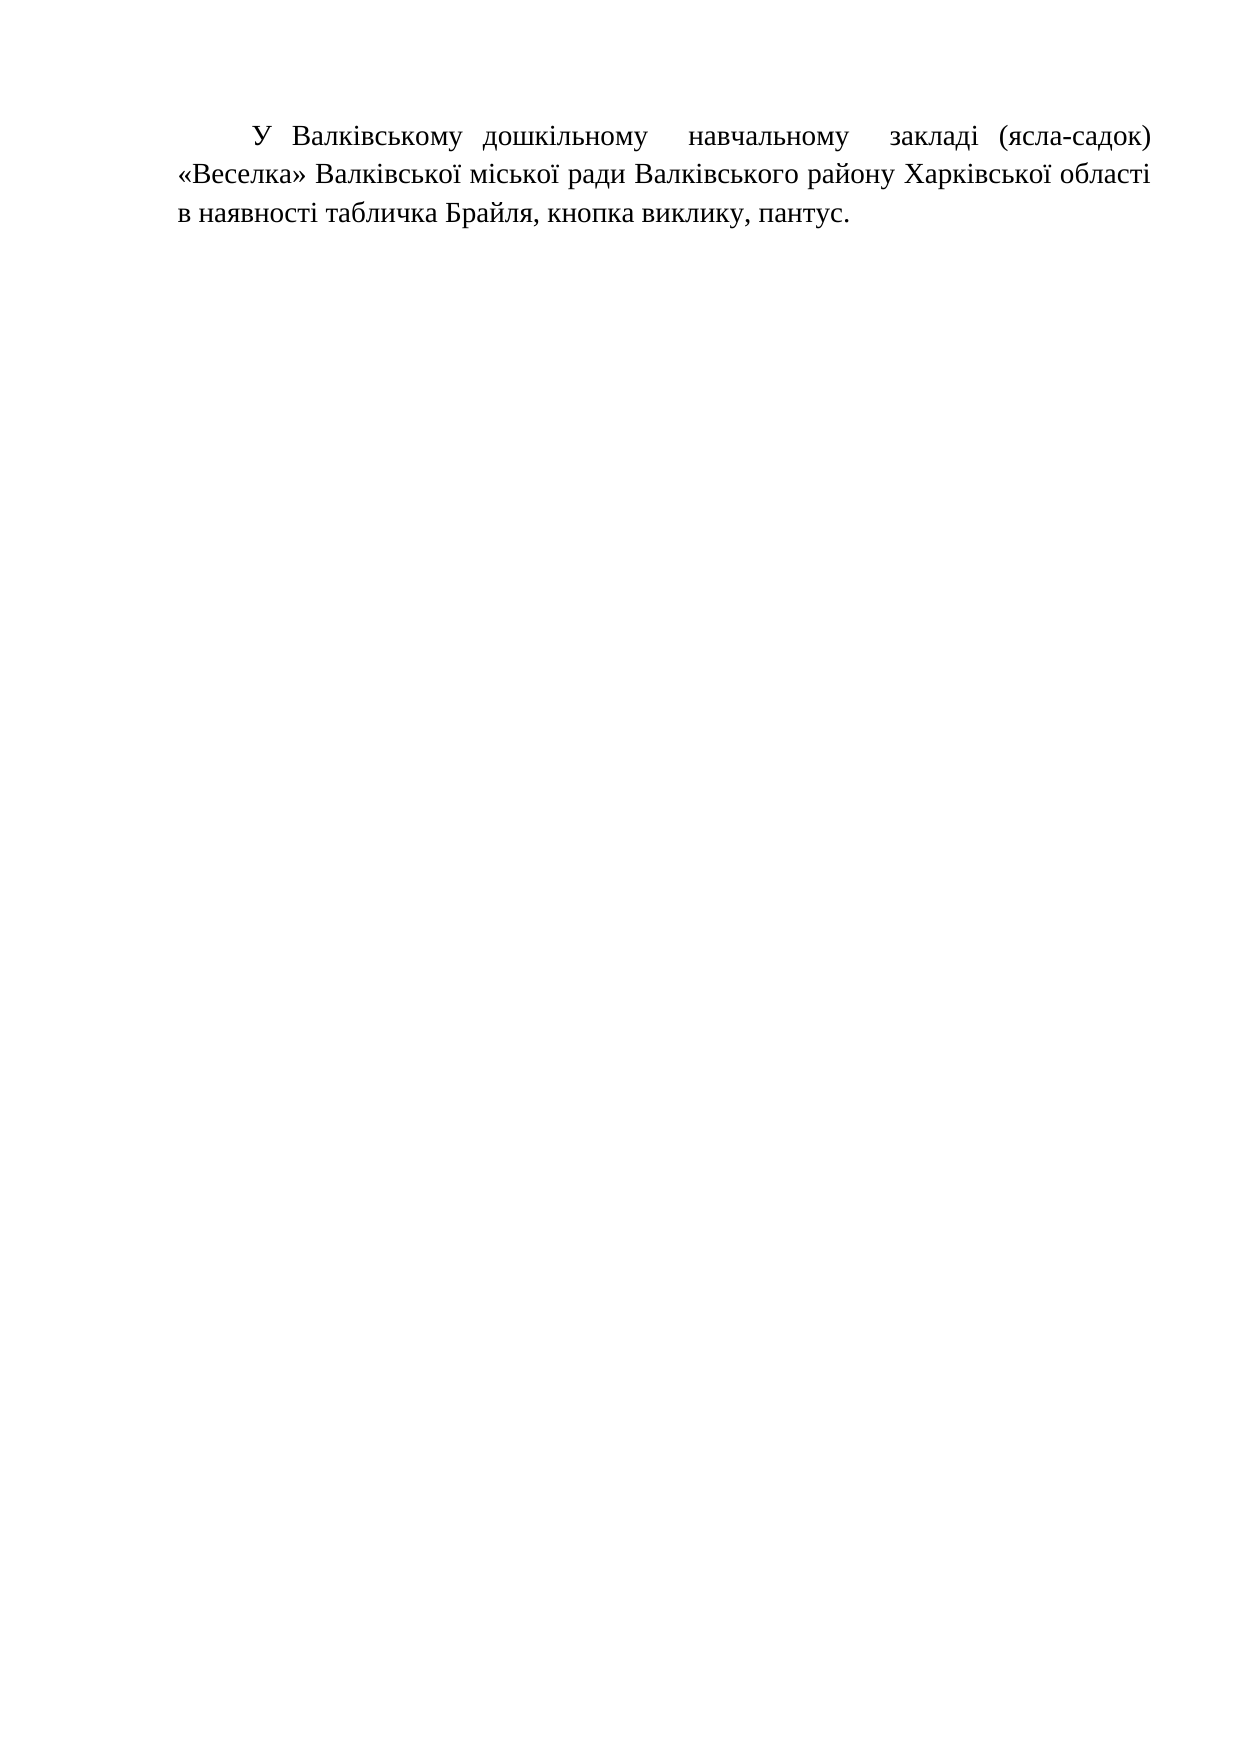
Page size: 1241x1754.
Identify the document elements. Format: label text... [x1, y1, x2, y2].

text У Валківському дошкільному навчальному закладі (ясла-садок) «Веселка» Валківської міської ради Валківського району Харківської області в наявності табличка Брайля, кнопка виклику, пантус. [177, 118, 1152, 229]
